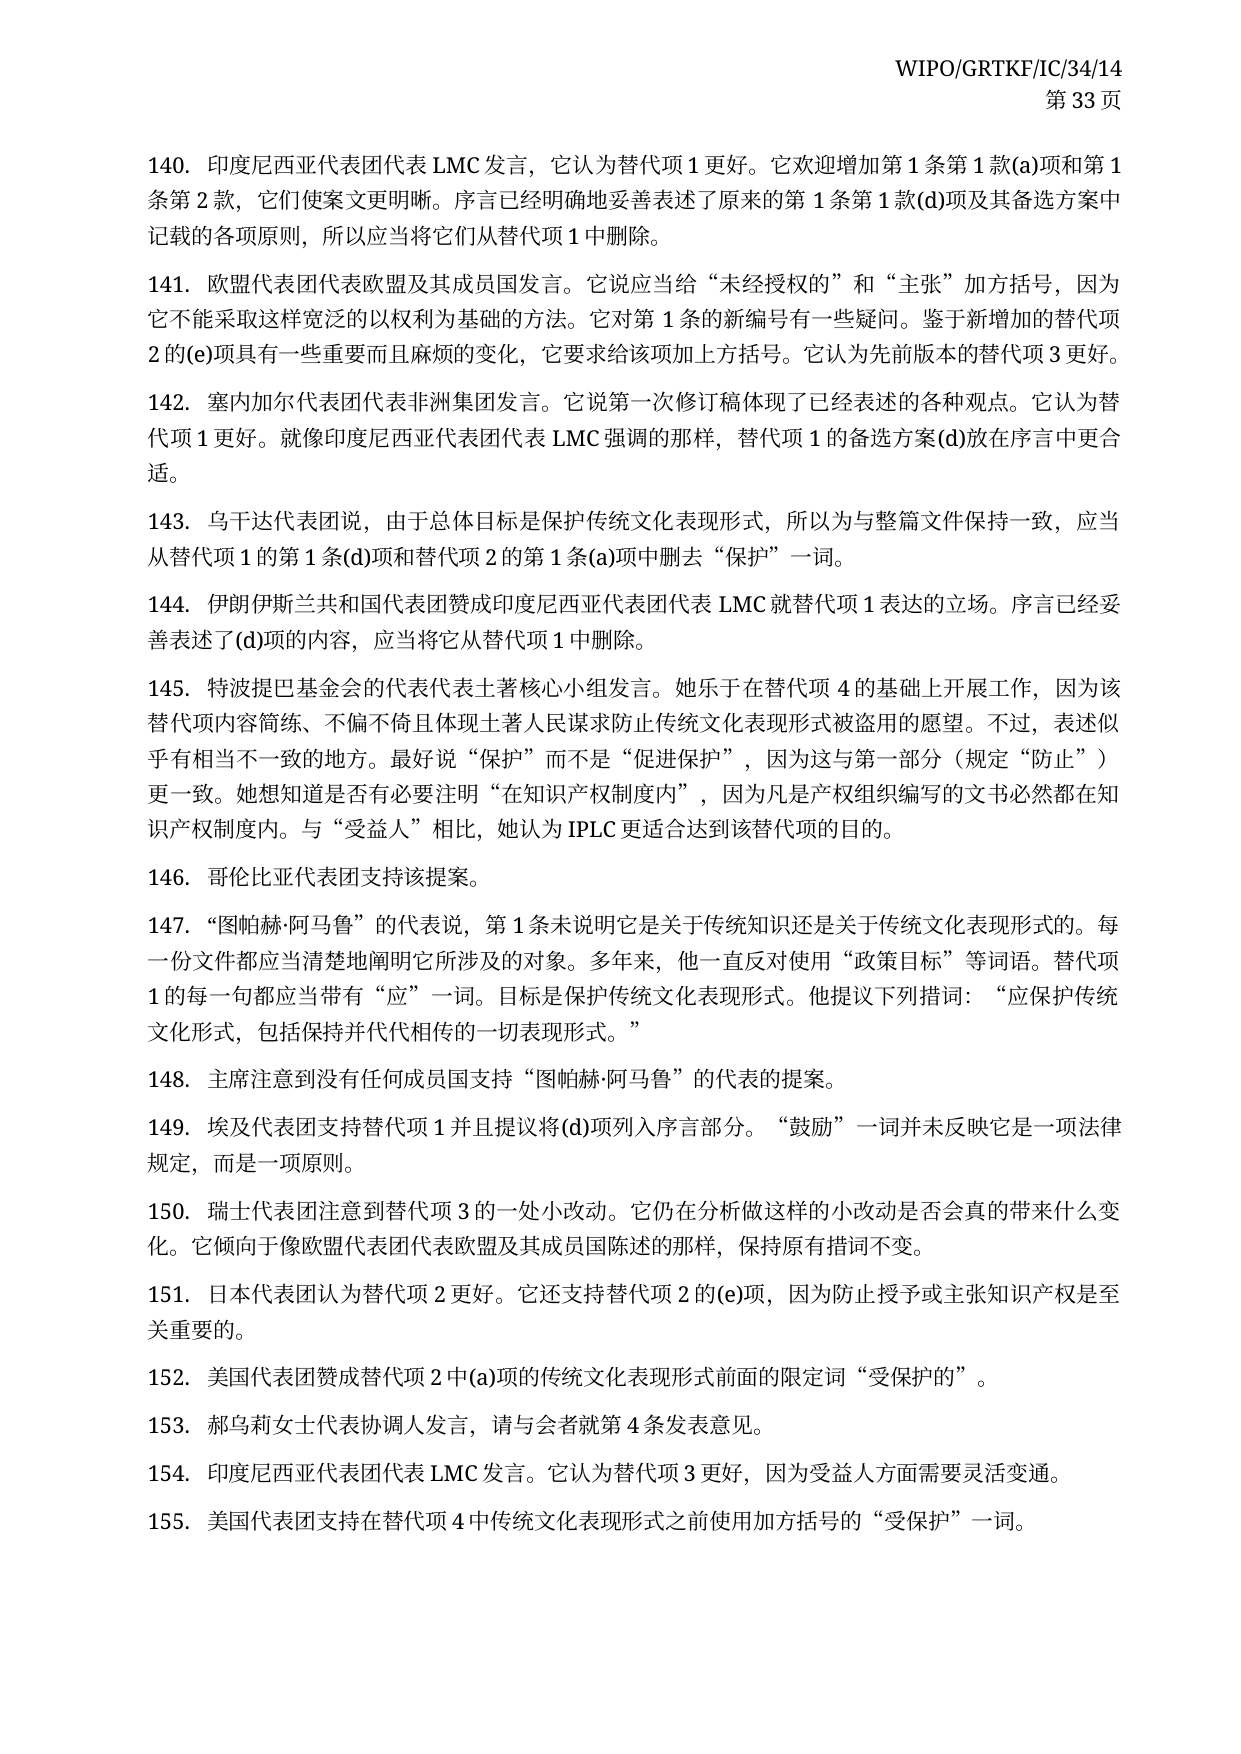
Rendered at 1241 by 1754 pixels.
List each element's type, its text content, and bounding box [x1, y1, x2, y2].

list 乌干达代表团说，由于总体目标是保护传统文化表现形式，所以为与整篇文件保持一致，应当从替代项1的第1条(d)项和替代项2的第1条(a)项中删去“保护”一词。 [148, 501, 1122, 571]
list 特波提巴基金会的代表代表土著核心小组发言。她乐于在替代项4的基础上开展工作，因为该替代项内容简练、不偏不倚且体现土著人民谋求防止传统文化表现形式被盗用的愿望。不过，表述似乎有相当不一致的地方。最好说“保护”而不是“促进保护”，因为这与第一部分（规定“防止”）更一致。她想知道是否有必要注明“在知识产权制度内”，因为凡是产权组织编写的文书必然都在知识产权制度内。与“受益人”相比，她认为IPLC更适合达到该替代项的目的。 [148, 667, 1122, 844]
list 瑞士代表团注意到替代项3的一处小改动。它仍在分析做这样的小改动是否会真的带来什么变化。它倾向于像欧盟代表团代表欧盟及其成员国陈述的那样，保持原有措词不变。 [148, 1190, 1122, 1261]
list 美国代表团赞成替代项2中(a)项的传统文化表现形式前面的限定词“受保护的”。 [148, 1357, 1122, 1392]
list 主席注意到没有任何成员国支持“图帕赫·阿马鲁”的代表的提案。 [148, 1059, 1122, 1094]
list 欧盟代表团代表欧盟及其成员国发言。它说应当给“未经授权的”和“主张”加方括号，因为它不能采取这样宽泛的以权利为基础的方法。它对第1条的新编号有一些疑问。鉴于新增加的替代项2的(e)项具有一些重要而且麻烦的变化，它要求给该项加上方括号。它认为先前版本的替代项3更好。 [148, 263, 1122, 369]
list 美国代表团支持在替代项4中传统文化表现形式之前使用加方括号的“受保护”一词。 [148, 1501, 1122, 1536]
list 印度尼西亚代表团代表LMC发言，它认为替代项1更好。它欢迎增加第1条第1款(a)项和第1条第2款，它们使案文更明晰。序言已经明确地妥善表述了原来的第1条第1款(d)项及其备选方案中记载的各项原则，所以应当将它们从替代项1中删除。 [148, 144, 1122, 251]
list 塞内加尔代表团代表非洲集团发言。它说第一次修订稿体现了已经表述的各种观点。它认为替代项1更好。就像印度尼西亚代表团代表LMC强调的那样，替代项1的备选方案(d)放在序言中更合适。 [148, 382, 1122, 488]
list 埃及代表团支持替代项1并且提议将(d)项列入序言部分。“鼓励”一词并未反映它是一项法律规定，而是一项原则。 [148, 1107, 1122, 1178]
list 哥伦比亚代表团支持该提案。 [148, 857, 1122, 892]
list 印度尼西亚代表团代表LMC发言。它认为替代项3更好，因为受益人方面需要灵活变通。 [148, 1453, 1122, 1488]
list “图帕赫·阿马鲁”的代表说，第1条未说明它是关于传统知识还是关于传统文化表现形式的。每一份文件都应当清楚地阐明它所涉及的对象。多年来，他一直反对使用“政策目标”等词语。替代项1的每一句都应当带有“应”一词。目标是保护传统文化表现形式。他提议下列措词：“应保护传统文化形式，包括保持并代代相传的一切表现形式。” [148, 905, 1122, 1046]
list 郝乌莉女士代表协调人发言，请与会者就第4条发表意见。 [148, 1405, 1122, 1440]
list 伊朗伊斯兰共和国代表团赞成印度尼西亚代表团代表LMC就替代项1表达的立场。序言已经妥善表述了(d)项的内容，应当将它从替代项1中删除。 [148, 584, 1122, 655]
list 日本代表团认为替代项2更好。它还支持替代项2的(e)项，因为防止授予或主张知识产权是至关重要的。 [148, 1273, 1122, 1344]
